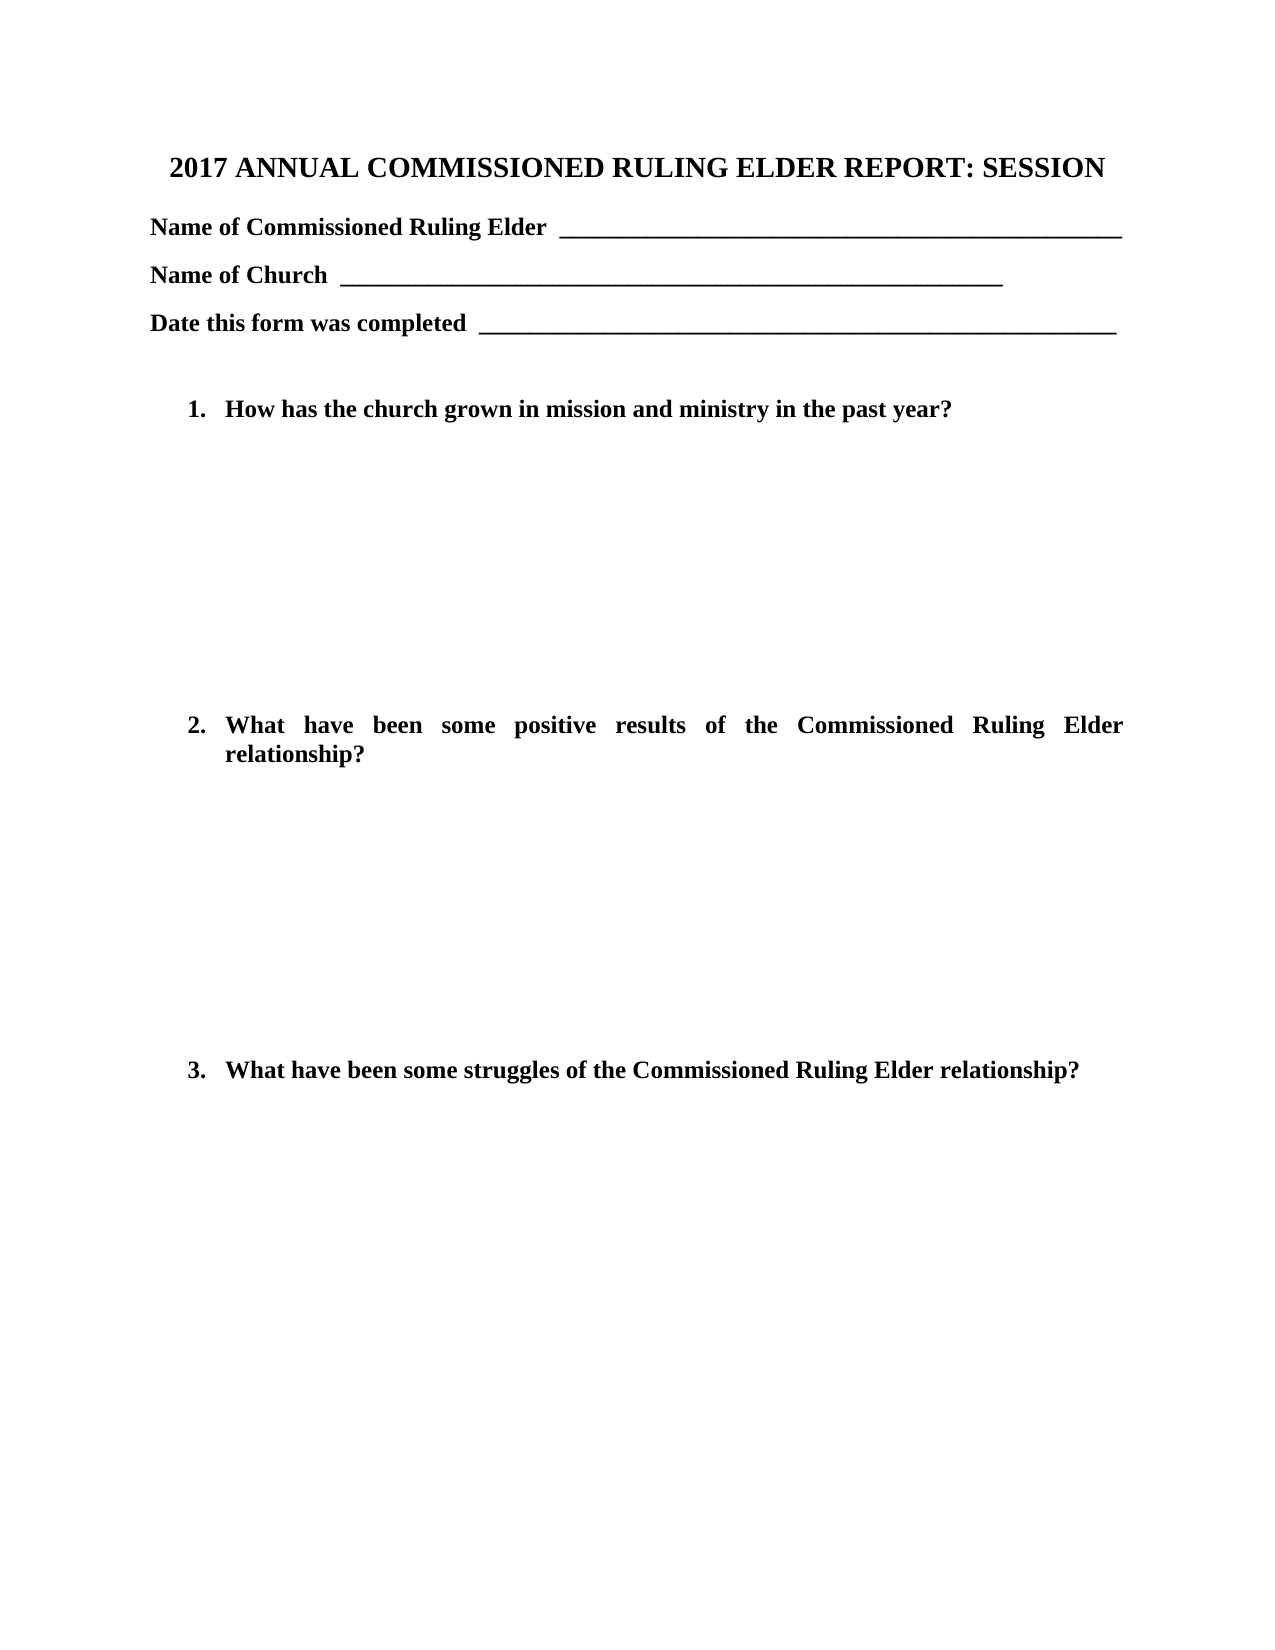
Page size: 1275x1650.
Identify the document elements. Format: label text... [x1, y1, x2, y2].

text 2017 ANNUAL COMMISSIONED RULING ELDER REPORT: SESSION [150, 150, 1125, 183]
list What have been some positive results of the Commissioned Ruling Elder relationship? [187, 711, 1125, 768]
list How has the church grown in mission and ministry in the past year? [187, 394, 1125, 423]
text Date this form was completed ___________________________________________________ [150, 308, 1125, 337]
list What have been some struggles of the Commissioned Ruling Elder relationship? [187, 1056, 1125, 1084]
text Name of Church _____________________________________________________ [150, 260, 1125, 289]
text Name of Commissioned Ruling Elder _____________________________________________ [150, 212, 1125, 241]
